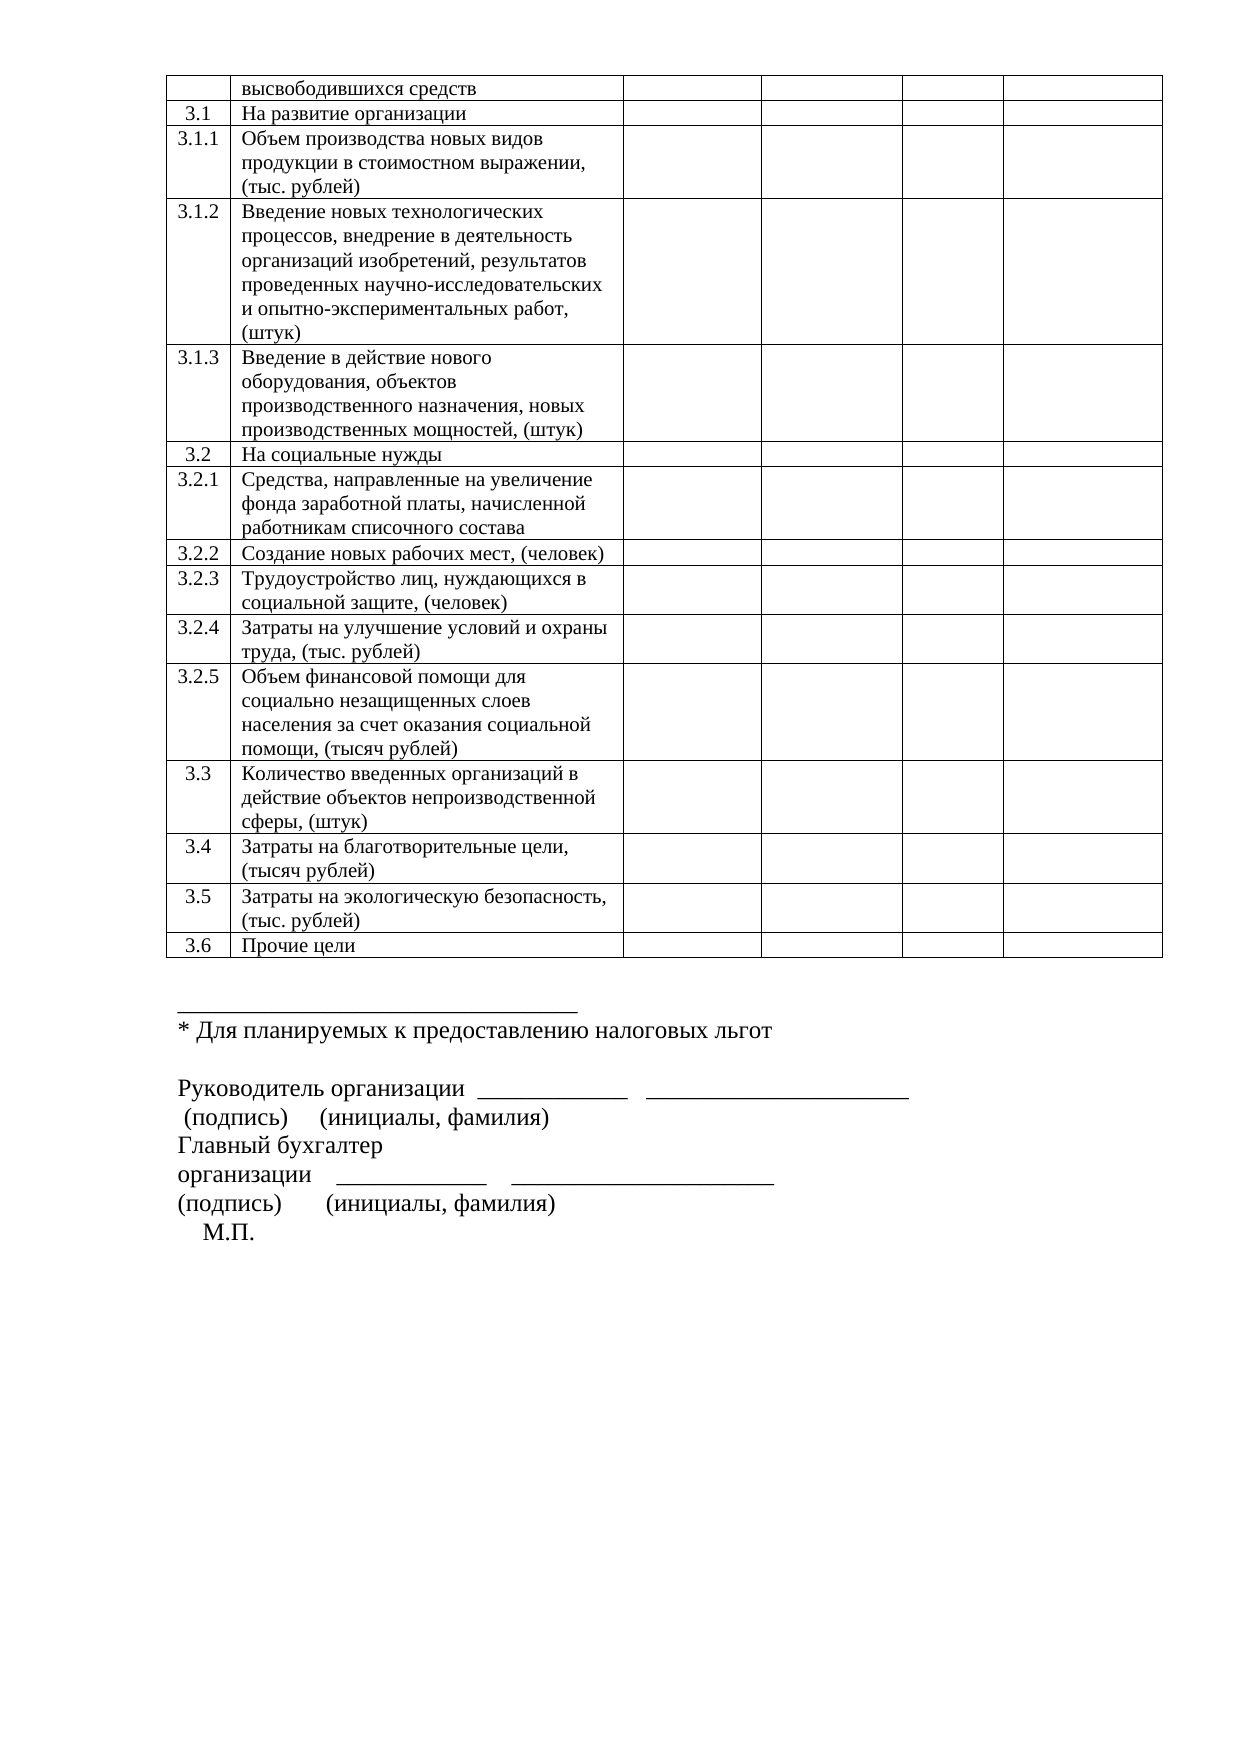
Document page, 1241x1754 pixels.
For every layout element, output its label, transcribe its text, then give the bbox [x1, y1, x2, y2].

table_cell 3.2.3 [167, 566, 230, 614]
table_cell [903, 540, 1003, 564]
table_cell [903, 761, 1003, 833]
table_cell Затраты на благотворительные цели, (тысяч рублей) [231, 834, 623, 882]
text Руководитель организации ____________ _____________________ [177, 1073, 1152, 1102]
table_cell [624, 540, 761, 564]
table_cell [903, 884, 1003, 932]
table_cell [1004, 199, 1162, 344]
table_cell [903, 467, 1003, 539]
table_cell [231, 76, 623, 100]
text (подпись) (инициалы, фамилия) [177, 1188, 1152, 1217]
table_cell 3.2.4 [167, 615, 230, 663]
table_cell [624, 442, 761, 466]
text Главный бухгалтер [177, 1130, 1152, 1159]
table_cell [1004, 76, 1162, 100]
table_cell [624, 664, 761, 760]
table_cell 3.1.1 [167, 126, 230, 198]
table_cell [903, 566, 1003, 614]
table_cell [762, 76, 902, 100]
text ________________________________ [177, 987, 1152, 1015]
table_cell [624, 615, 761, 663]
table_cell 3.5 [167, 884, 230, 932]
table_cell 3.1.2 [167, 199, 230, 344]
table_cell [1004, 884, 1162, 932]
table_cell [1004, 761, 1162, 833]
table_cell [762, 664, 902, 760]
table_cell [1004, 566, 1162, 614]
table_cell [624, 467, 761, 539]
table_cell 3.3 [167, 761, 230, 833]
table_cell [1004, 540, 1162, 564]
table_cell [903, 834, 1003, 882]
table_cell [903, 442, 1003, 466]
table_cell [762, 615, 902, 663]
table_cell [903, 615, 1003, 663]
table_cell [903, 933, 1003, 957]
table_cell [624, 101, 761, 125]
table_cell Затраты на улучшение условий и охраны труда, (тыс. рублей) [231, 615, 623, 663]
table_cell [624, 76, 761, 100]
table_cell [762, 834, 902, 882]
table_cell [1004, 664, 1162, 760]
table_cell 3 [167, 76, 230, 100]
table_cell Объем производства новых видов продукции в стоимостном выражении, (тыс. рублей) [231, 126, 623, 198]
table_cell [903, 126, 1003, 198]
table_cell [762, 126, 902, 198]
table_cell 3.1.3 [167, 345, 230, 441]
table_cell [762, 884, 902, 932]
table_cell [903, 101, 1003, 125]
table_cell Введение в действие нового оборудования, объектов производственного назначения, новых производственных мощностей, (штук) [231, 345, 623, 441]
table_cell Количество введенных организаций в действие объектов непроизводственной сферы, (штук) [231, 761, 623, 833]
table_cell [762, 467, 902, 539]
table_cell Введение новых технологических процессов, внедрение в деятельность организаций изобретений, результатов проведенных научно-исследовательских и опытно-экспериментальных работ, (штук) [231, 199, 623, 344]
table_cell [1004, 126, 1162, 198]
table_cell На социальные нужды [231, 442, 623, 466]
table_cell 3.2.2 [167, 540, 230, 564]
table_cell [624, 345, 761, 441]
table_cell 3.1 [167, 101, 230, 125]
table_cell [762, 761, 902, 833]
table_cell Трудоустройство лиц, нуждающихся в социальной защите, (человек) [231, 566, 623, 614]
table_cell 3.2.1 [167, 467, 230, 539]
table_cell [1004, 345, 1162, 441]
table_cell [903, 76, 1003, 100]
table_cell 3.6 [167, 933, 230, 957]
table_cell 3.4 [167, 834, 230, 882]
table_cell Объем финансовой помощи для социально незащищенных слоев населения за счет оказания социальной помощи, (тысяч рублей) [231, 664, 623, 760]
table_cell [624, 566, 761, 614]
text * Для планируемых к предоставлению налоговых льгот [177, 1015, 1152, 1044]
table_cell [1004, 467, 1162, 539]
table_cell [903, 664, 1003, 760]
table_cell [624, 126, 761, 198]
table_cell [624, 834, 761, 882]
table_cell [1004, 442, 1162, 466]
table_cell [624, 199, 761, 344]
table_cell [1004, 933, 1162, 957]
table_cell [1004, 101, 1162, 125]
table_cell На развитие организации [231, 101, 623, 125]
table_cell [1004, 615, 1162, 663]
table_cell [762, 345, 902, 441]
table_cell [624, 761, 761, 833]
table_cell [762, 566, 902, 614]
table_cell [762, 933, 902, 957]
table_cell 3.2.5 [167, 664, 230, 760]
table_cell [903, 199, 1003, 344]
text (подпись) (инициалы, фамилия) [177, 1102, 1152, 1130]
table_cell [903, 345, 1003, 441]
table_cell Прочие цели [231, 933, 623, 957]
table_cell Затраты на экологическую безопасность, (тыс. рублей) [231, 884, 623, 932]
table_cell [1004, 834, 1162, 882]
table_cell 3.2 [167, 442, 230, 466]
table_cell [624, 884, 761, 932]
table_cell [762, 199, 902, 344]
table_cell [762, 442, 902, 466]
table_cell Создание новых рабочих мест, (человек) [231, 540, 623, 564]
text организации ____________ _____________________ [177, 1159, 1152, 1188]
text М.П. [177, 1217, 1152, 1245]
table_cell [762, 101, 902, 125]
table_cell Средства, направленные на увеличение фонда заработной платы, начисленной работникам списочного состава [231, 467, 623, 539]
table_cell [762, 540, 902, 564]
table_cell [624, 933, 761, 957]
